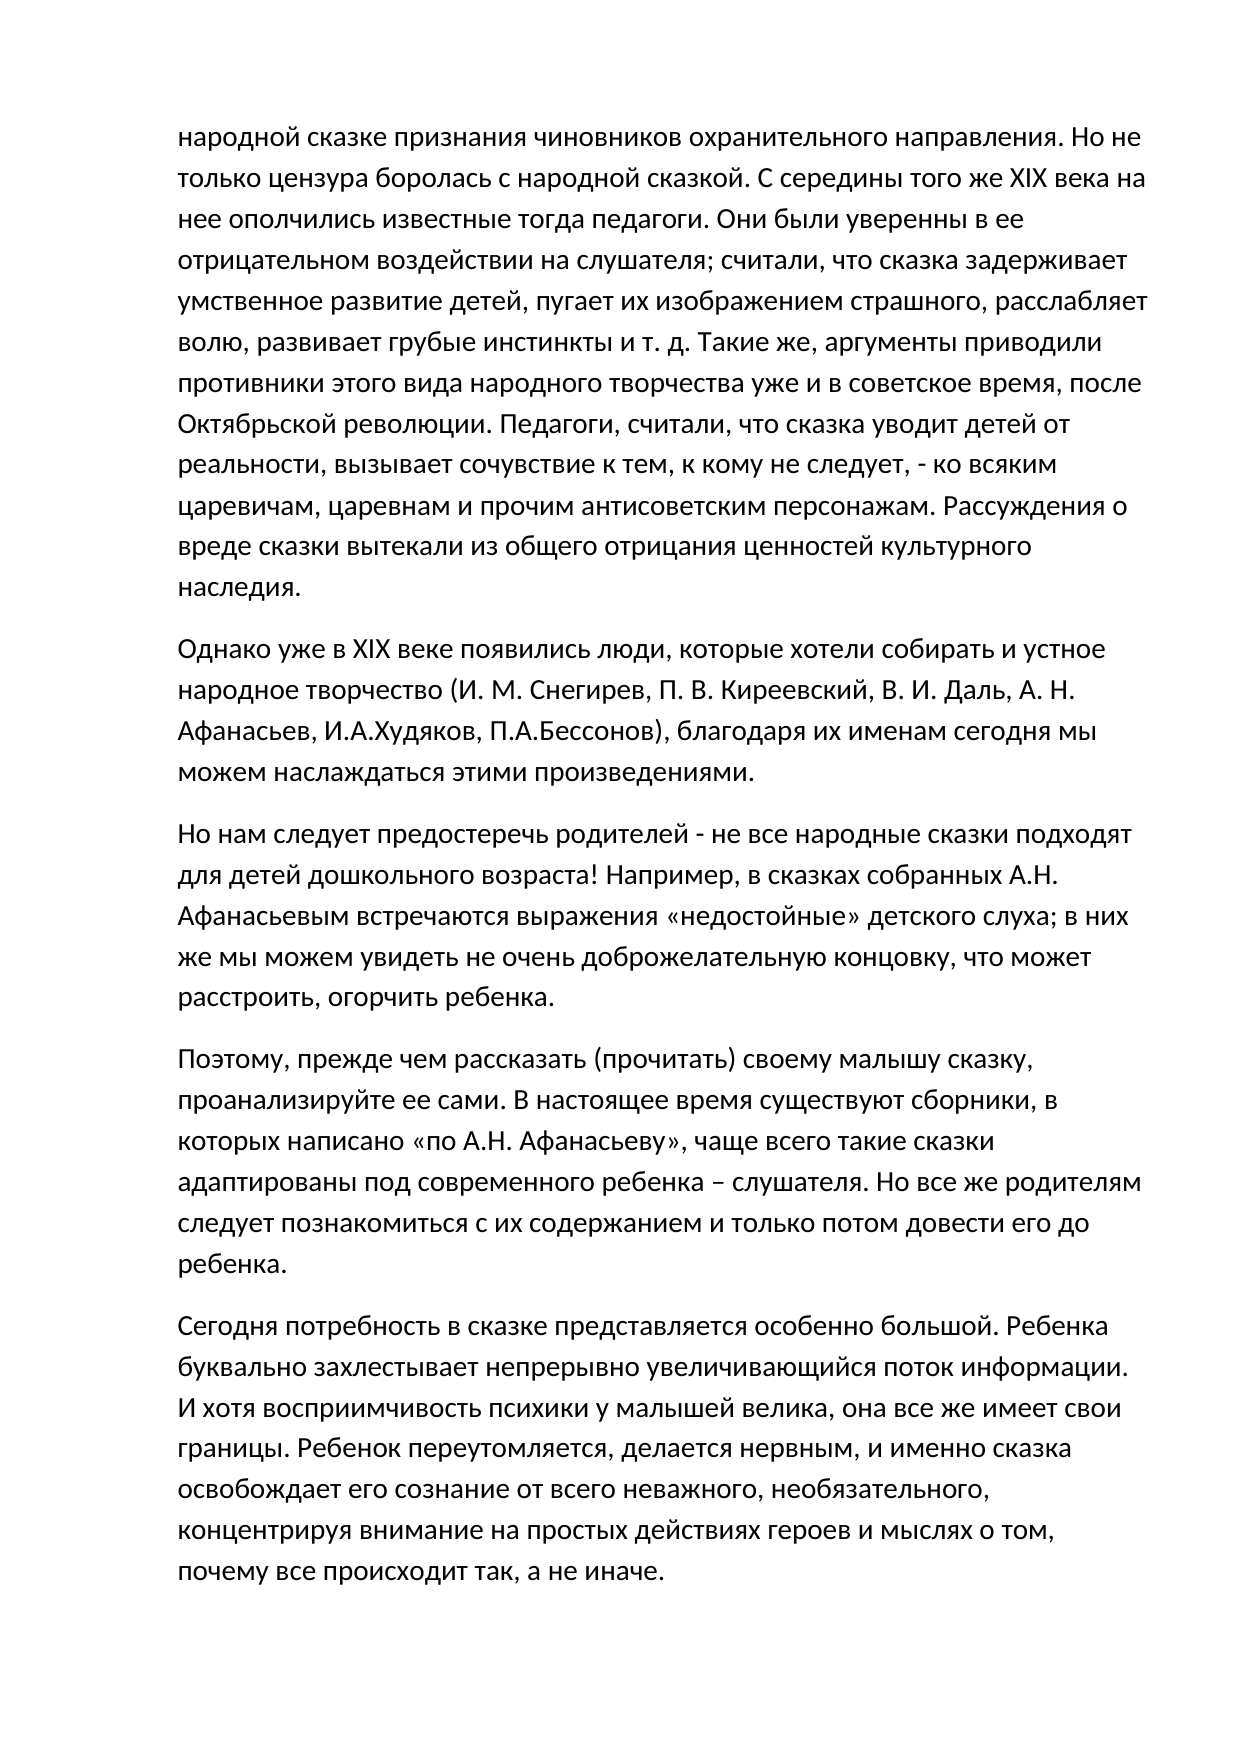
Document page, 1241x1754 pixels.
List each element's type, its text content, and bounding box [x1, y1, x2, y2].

text Поэтому, прежде чем рассказать (прочитать) своему малышу сказку, проанализируйте ее сами. В настоящее время существуют сборники, в которых написано «по А.Н. Афанасьеву», чаще всего такие сказки адаптированы под современного ребенка – слушателя. Но все же родителям следует познакомиться с их содержанием и только потом довести его до ребенка. [177, 1040, 1152, 1281]
text Но нам следует предостеречь родителей - не все народные сказки подходят для детей дошкольного возраста! Например, в сказках собранных А.Н. Афанасьевым встречаются выражения «недостойные» детского слуха; в них же мы можем увидеть не очень доброжелательную концовку, что может расстроить, огорчить ребенка. [177, 815, 1152, 1014]
text Сегодня потребность в сказке представляется особенно большой. Ребенка буквально захлестывает непрерывно увеличивающийся поток информации. И хотя восприимчивость психики у малышей велика, она все же имеет свои границы. Ребенок переутомляется, делается нервным, и именно сказка освобождает его сознание от всего неважного, необязательного, концентрируя внимание на простых действиях героев и мыслях о том, почему все происходит так, а не иначе. [177, 1307, 1152, 1588]
text Однако уже в XIX веке появились люди, которые хотели собирать и устное народное творчество (И. М. Снегирев, П. В. Киреевский, В. И. Даль, А. Н. Афанасьев, И.А.Худяков, П.А.Бессонов), благодаря их именам сегодня мы можем наслаждаться этими произведениями. [177, 630, 1152, 789]
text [177, 118, 1152, 604]
